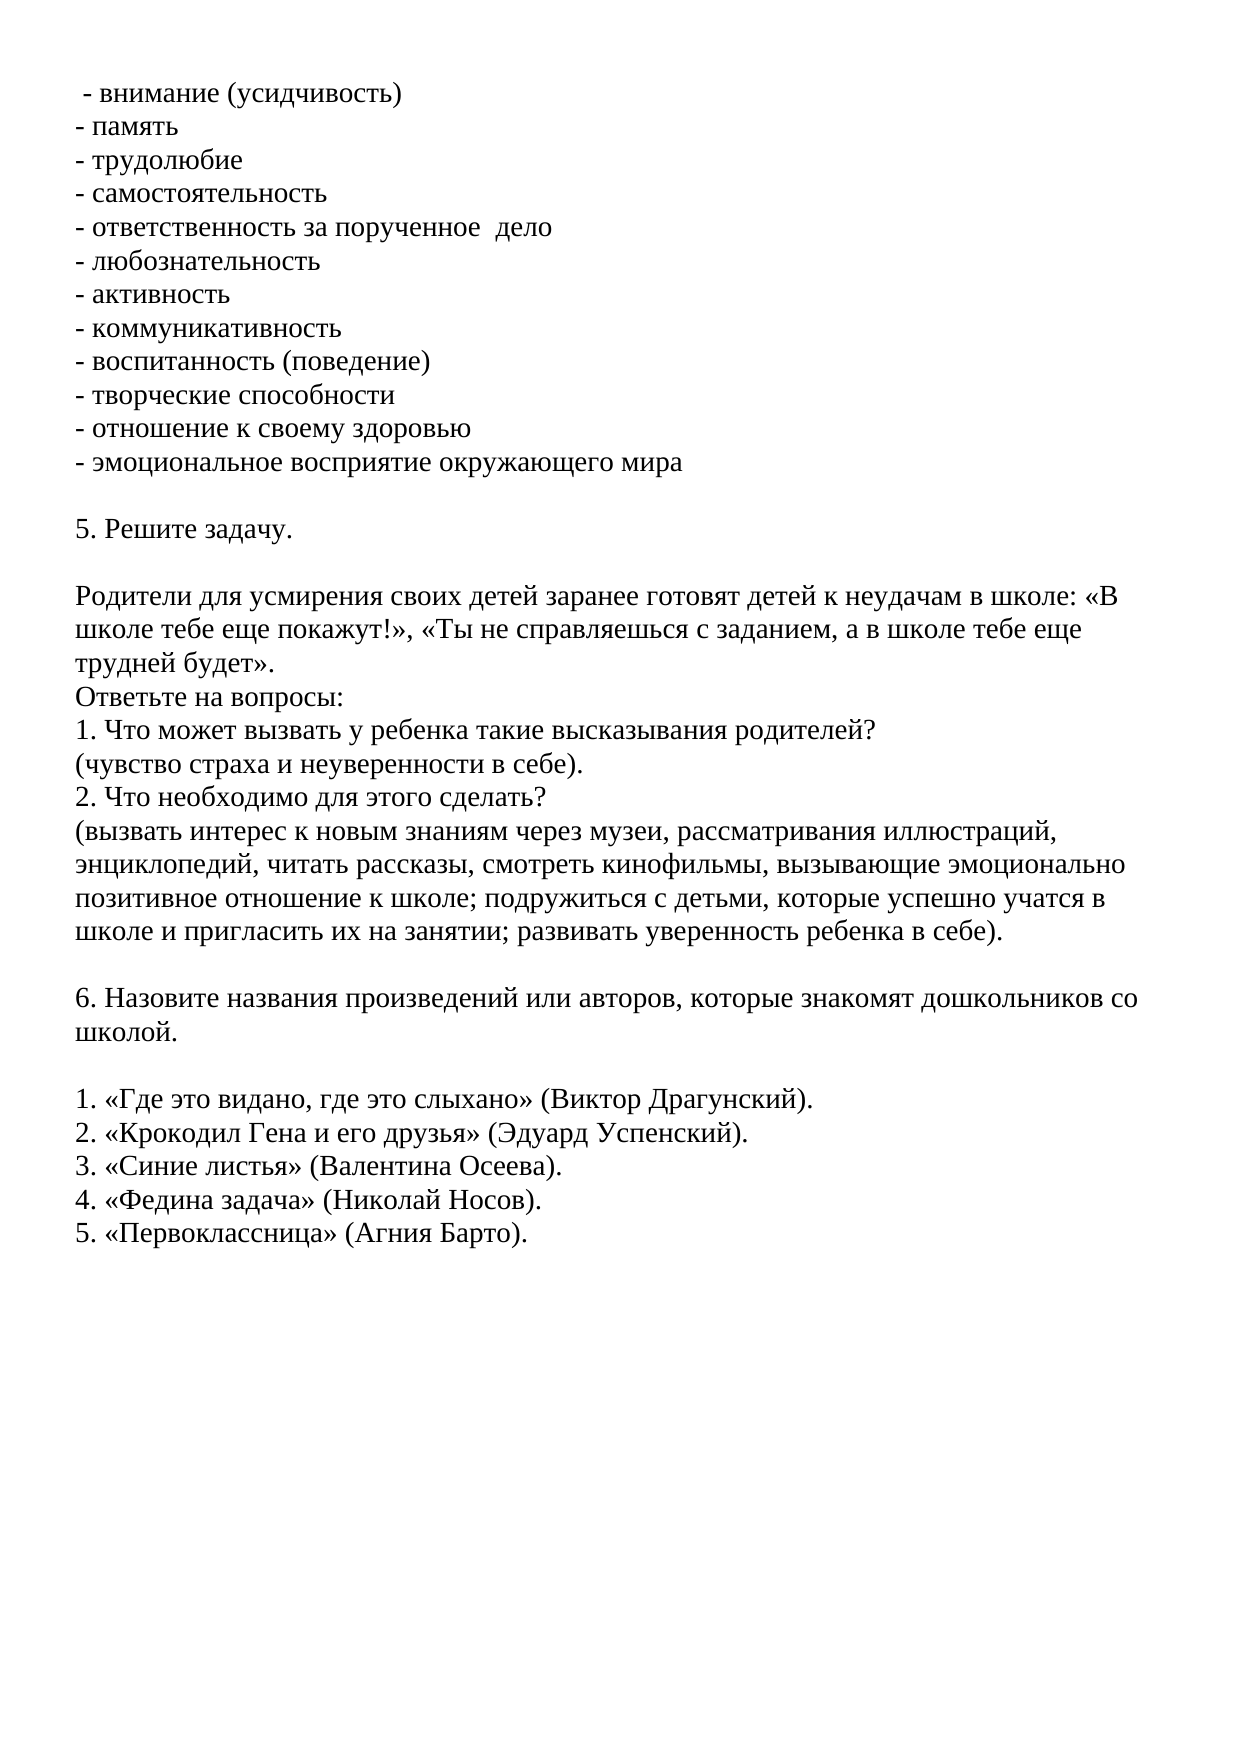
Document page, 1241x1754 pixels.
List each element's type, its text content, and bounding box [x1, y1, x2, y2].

text 2. Что необходимо для этого сделать? [75, 779, 1165, 813]
text Ответьте на вопросы: [75, 679, 1165, 712]
text 1. Что может вызвать у ребенка такие высказывания родителей? [75, 712, 1165, 746]
text 4. «Федина задача» (Николай Носов). [75, 1182, 1165, 1215]
text - любознательность [75, 243, 1165, 276]
text 2. «Крокодил Гена и его друзья» (Эдуард Успенский). [75, 1115, 1165, 1148]
text (вызвать интерес к новым знаниям через музеи, рассматривания иллюстраций, энциклопедий, читать рассказы, смотреть кинофильмы, вызывающие эмоционально позитивное отношение к школе; подружиться с детьми, которые успешно учатся в школе и пригласить их на занятии; развивать уверенность ребенка в себе). [75, 813, 1165, 947]
text Родители для усмирения своих детей заранее готовят детей к неудачам в школе: «В школе тебе еще покажут!», «Ты не справляешься с заданием, а в школе тебе еще трудней будет». [75, 578, 1165, 679]
text 5. «Первоклассница» (Агния Барто). [75, 1215, 1165, 1249]
text - отношение к своему здоровью [75, 410, 1165, 444]
text 1. «Где это видано, где это слыхано» (Виктор Драгунский). [75, 1081, 1165, 1115]
text - коммуникативность [75, 310, 1165, 343]
text - трудолюбие [75, 142, 1165, 176]
text 3. «Синие листья» (Валентина Осеева). [75, 1148, 1165, 1182]
text - память [75, 108, 1165, 142]
text - самостоятельность [75, 176, 1165, 209]
text (чувство страха и неуверенности в себе). [75, 746, 1165, 779]
text - активность [75, 276, 1165, 310]
text - творческие способности [75, 377, 1165, 410]
text - воспитанность (поведение) [75, 343, 1165, 377]
text 5. Решите задачу. [75, 511, 1165, 544]
text 6. Назовите названия произведений или авторов, которые знакомят дошкольников со школой. [75, 981, 1165, 1048]
text - эмоциональное восприятие окружающего мира [75, 444, 1165, 477]
text - ответственность за порученное дело [75, 209, 1165, 243]
text - внимание (усидчивость) [75, 75, 1165, 108]
